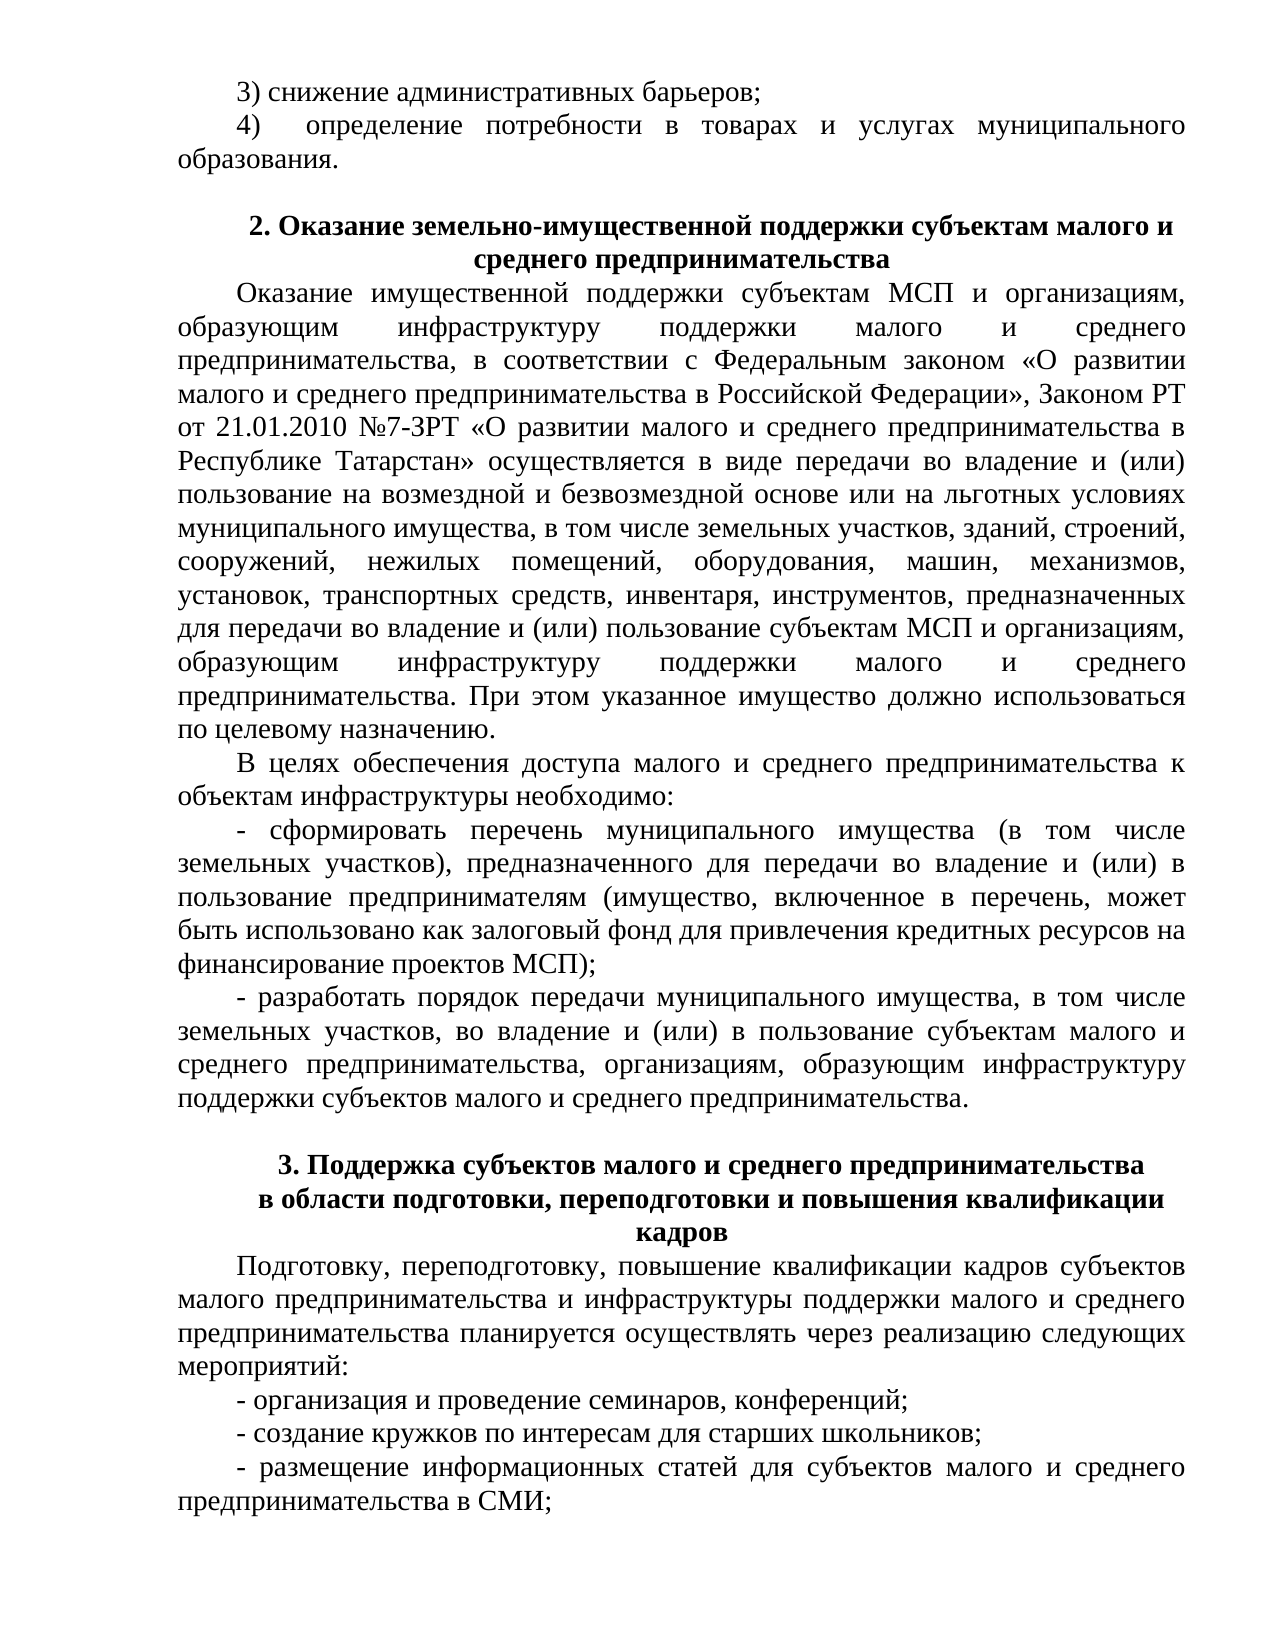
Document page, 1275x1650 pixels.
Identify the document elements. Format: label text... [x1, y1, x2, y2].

text - организация и проведение семинаров, конференций; [177, 1382, 1186, 1416]
text - размещение информационных статей для субъектов малого и среднего предпринимательства в СМИ; [177, 1449, 1186, 1516]
text Подготовку, переподготовку, повышение квалификации кадров субъектов малого предпринимательства и инфраструктуры поддержки малого и среднего предпринимательства планируется осуществлять через реализацию следующих мероприятий: [177, 1248, 1186, 1382]
text - сформировать перечень муниципального имущества (в том числе земельных участков), предназначенного для передачи во владение и (или) в пользование предпринимателям (имущество, включенное в перечень, может быть использовано как залоговый фонд для привлечения кредитных ресурсов на финансирование проектов МСП); [177, 812, 1186, 979]
text в области подготовки, переподготовки и повышения квалификации кадров [177, 1181, 1186, 1248]
text Оказание имущественной поддержки субъектам МСП и организациям, образующим инфраструктуру поддержки малого и среднего предпринимательства, в соответствии с Федеральным законом «О развитии малого и среднего предпринимательства в Российской Федерации», Законом РТ от 21.01.2010 №7-ЗРТ «О развитии малого и среднего предпринимательства в Республике Татарстан» осуществляется в виде передачи во владение и (или) пользование на возмездной и безвозмездной основе или на льготных условиях муниципального имущества, в том числе земельных участков, зданий, строений, сооружений, нежилых помещений, оборудования, машин, механизмов, установок, транспортных средств, инвентаря, инструментов, предназначенных для передачи во владение и (или) пользование субъектам МСП и организациям, образующим инфраструктуру поддержки малого и среднего предпринимательства. При этом указанное имущество должно использоваться по целевому назначению. [177, 275, 1186, 745]
text - создание кружков по интересам для старших школьников; [177, 1416, 1186, 1449]
text 3) снижение административных барьеров; [177, 74, 1186, 107]
text 4) определение потребности в товарах и услугах муниципального образования. [177, 107, 1186, 174]
text 3. Поддержка субъектов малого и среднего предпринимательства [177, 1147, 1186, 1181]
text В целях обеспечения доступа малого и среднего предпринимательства к объектам инфраструктуры необходимо: [177, 745, 1186, 812]
text - разработать порядок передачи муниципального имущества, в том числе земельных участков, во владение и (или) в пользование субъектам малого и среднего предпринимательства, организациям, образующим инфраструктуру поддержки субъектов малого и среднего предпринимательства. [177, 979, 1186, 1114]
text 2. Оказание земельно-имущественной поддержки субъектам малого и среднего предпринимательства [177, 208, 1186, 275]
